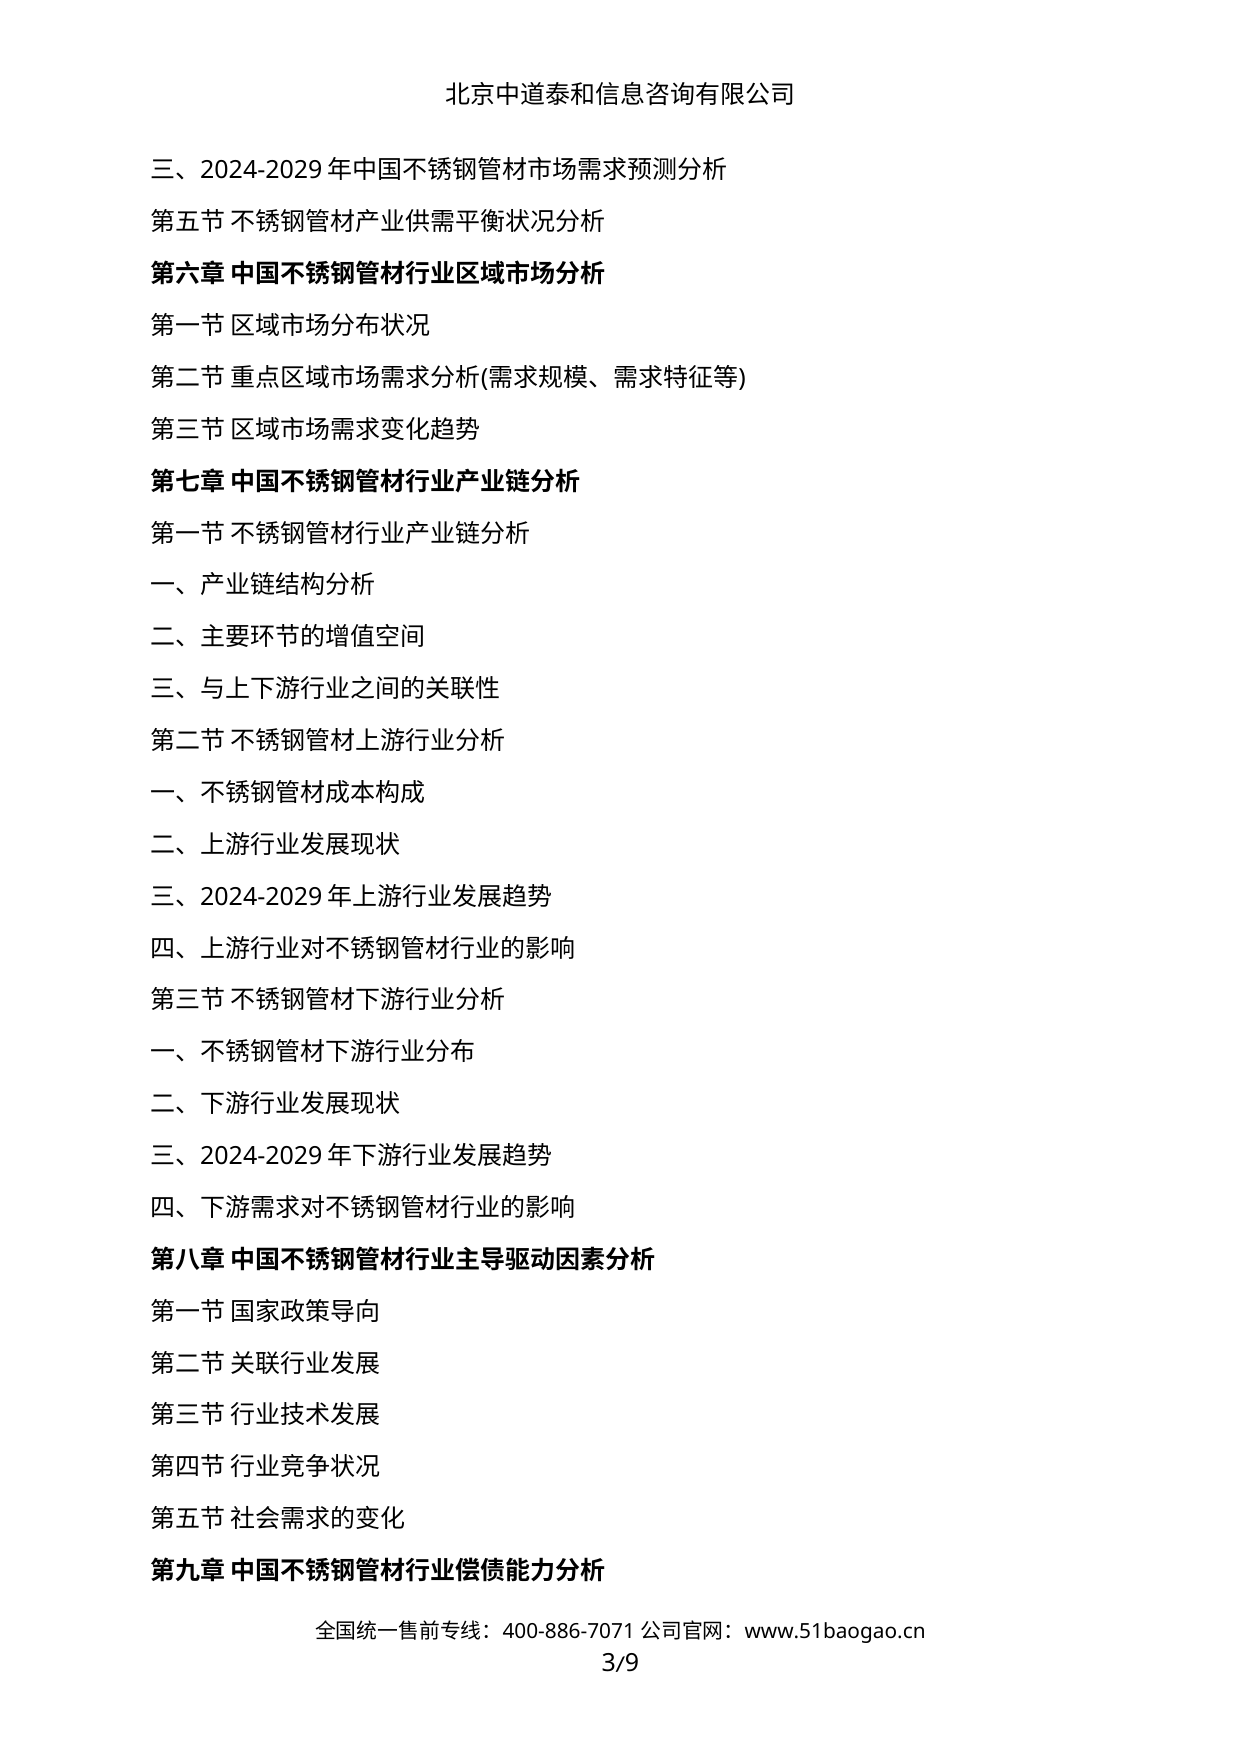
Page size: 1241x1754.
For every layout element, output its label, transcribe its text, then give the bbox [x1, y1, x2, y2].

text 三、与上下游行业之间的关联性 [150, 669, 1090, 705]
text 第二节 重点区域市场需求分析(需求规模、需求特征等) [150, 357, 1090, 394]
text 四、上游行业对不锈钢管材行业的影响 [150, 928, 1090, 964]
text 一、产业链结构分析 [150, 565, 1090, 601]
text 第七章 中国不锈钢管材行业产业链分析 [150, 461, 1090, 497]
text 第二节 关联行业发展 [150, 1343, 1090, 1379]
text 第二节 不锈钢管材上游行业分析 [150, 721, 1090, 757]
text 第六章 中国不锈钢管材行业区域市场分析 [150, 254, 1090, 290]
text 第一节 国家政策导向 [150, 1291, 1090, 1327]
text 三、2024-2029年下游行业发展趋势 [150, 1136, 1090, 1172]
text 第三节 不锈钢管材下游行业分析 [150, 980, 1090, 1016]
text 四、下游需求对不锈钢管材行业的影响 [150, 1187, 1090, 1224]
text 第一节 区域市场分布状况 [150, 306, 1090, 342]
text 二、上游行业发展现状 [150, 824, 1090, 861]
text 一、不锈钢管材下游行业分布 [150, 1032, 1090, 1068]
text 第一节 不锈钢管材行业产业链分析 [150, 513, 1090, 549]
text 二、主要环节的增值空间 [150, 617, 1090, 653]
text 第五节 不锈钢管材产业供需平衡状况分析 [150, 202, 1090, 238]
text 第四节 行业竞争状况 [150, 1447, 1090, 1483]
text 第九章 中国不锈钢管材行业偿债能力分析 [150, 1551, 1090, 1587]
text 第五节 社会需求的变化 [150, 1499, 1090, 1535]
text 三、2024-2029年中国不锈钢管材市场需求预测分析 [150, 150, 1090, 186]
text 第八章 中国不锈钢管材行业主导驱动因素分析 [150, 1239, 1090, 1276]
text 第三节 区域市场需求变化趋势 [150, 409, 1090, 446]
text 三、2024-2029年上游行业发展趋势 [150, 876, 1090, 912]
text 第三节 行业技术发展 [150, 1395, 1090, 1431]
text 二、下游行业发展现状 [150, 1084, 1090, 1120]
text 一、不锈钢管材成本构成 [150, 772, 1090, 809]
